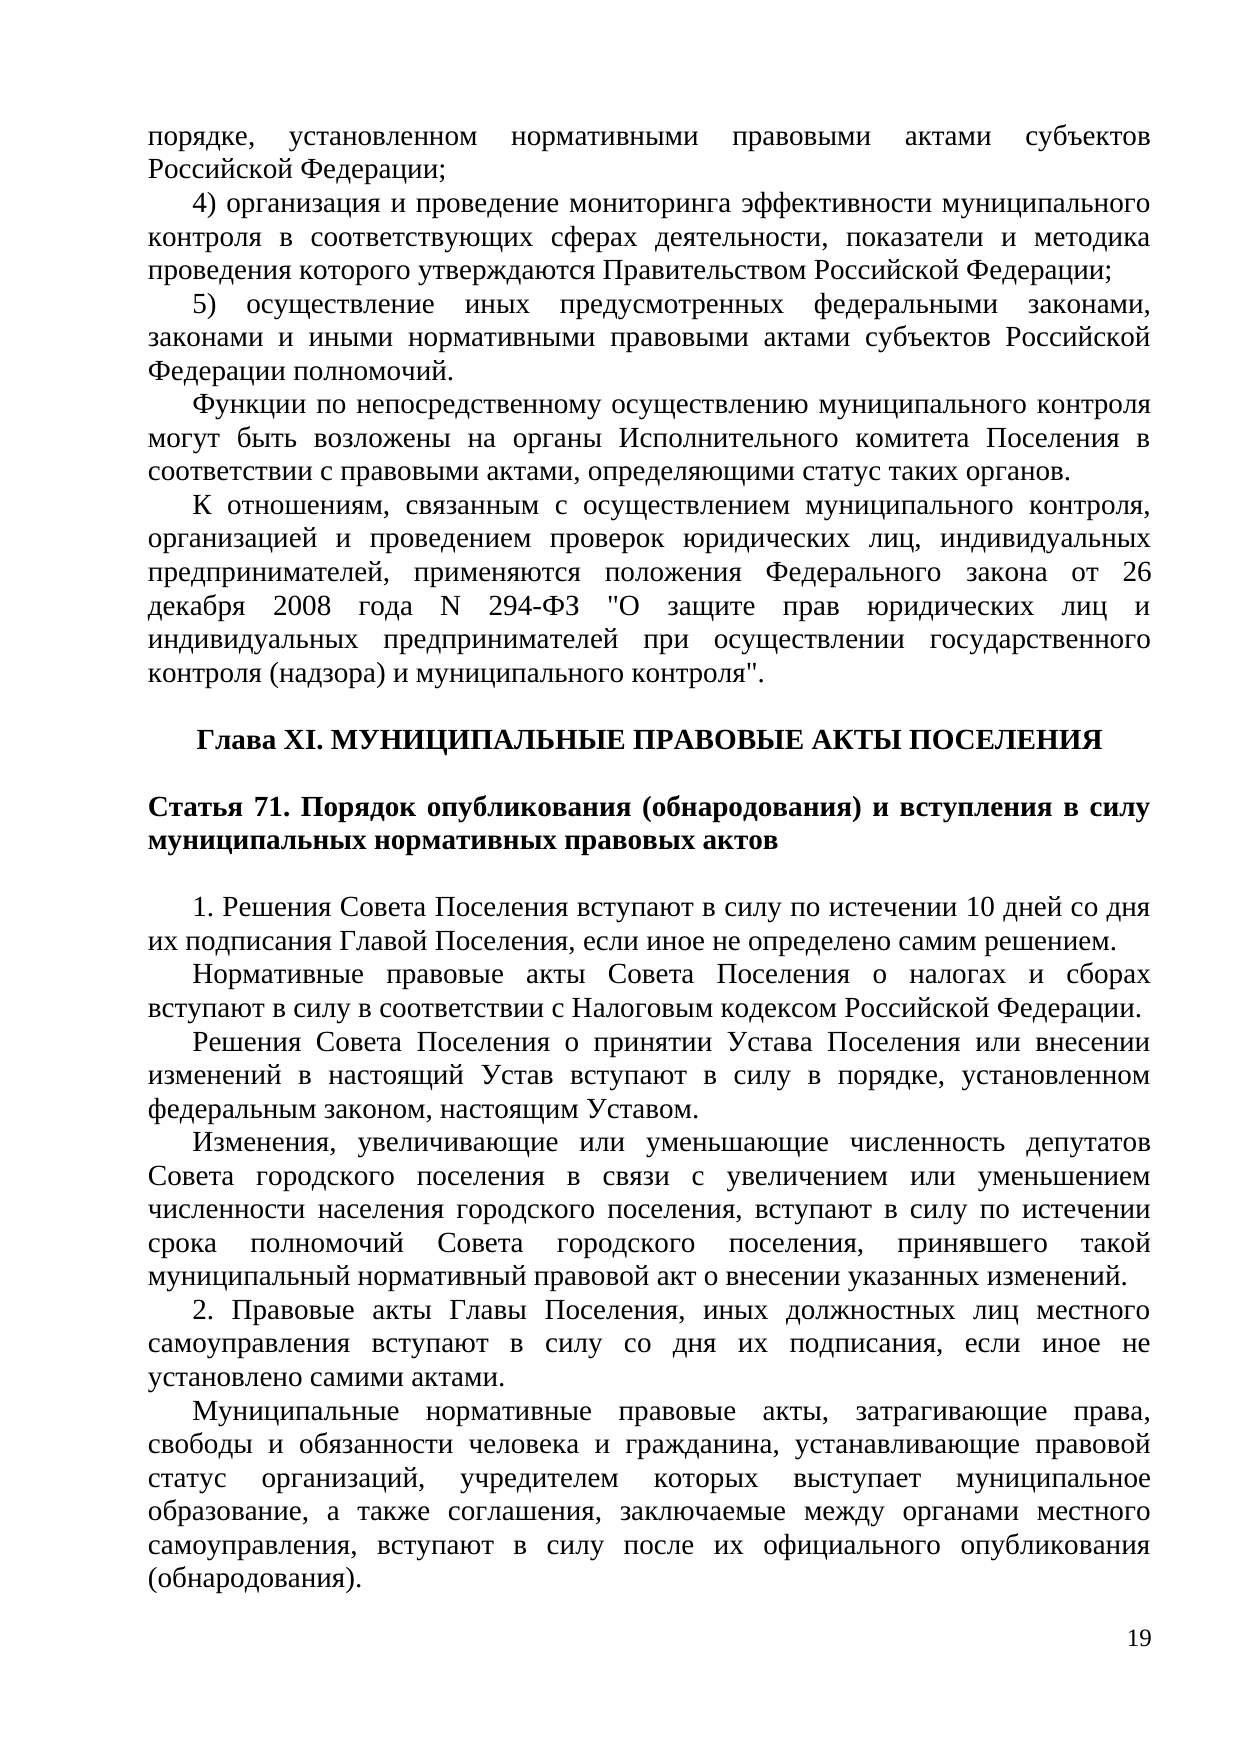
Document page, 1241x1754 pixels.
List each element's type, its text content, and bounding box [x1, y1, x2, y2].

text Изменения, увеличивающие или уменьшающие численность депутатов Совета городского поселения в связи с увеличением или уменьшением численности населения городского поселения, вступают в силу по истечении срока полномочий Совета городского поселения, принявшего такой муниципальный нормативный правовой акт о внесении указанных изменений. [148, 1124, 1152, 1292]
text 4) организация и проведение мониторинга эффективности муниципального контроля в соответствующих сферах деятельности, показатели и методика проведения которого утверждаются Правительством Российской Федерации; [148, 185, 1152, 286]
text Муниципальные нормативные правовые акты, затрагивающие права, свободы и обязанности человека и гражданина, устанавливающие правовой статус организаций, учредителем которых выступает муниципальное образование, а также соглашения, заключаемые между органами местного самоуправления, вступают в силу после их официального опубликования (обнародования). [148, 1393, 1152, 1594]
text Глава XI. МУНИЦИПАЛЬНЫЕ ПРАВОВЫЕ АКТЫ ПОСЕЛЕНИЯ [148, 722, 1152, 755]
text 1. Решения Совета Поселения вступают в силу по истечении 10 дней со дня их подписания Главой Поселения, если иное не определено самим решением. [148, 889, 1152, 957]
text 2. Правовые акты Главы Поселения, иных должностных лиц местного самоуправления вступают в силу со дня их подписания, если иное не установлено самими актами. [148, 1292, 1152, 1393]
text Статья 71. Порядок опубликования (обнародования) и вступления в силу муниципальных нормативных правовых актов [148, 789, 1152, 856]
text Решения Совета Поселения о принятии Устава Поселения или внесении изменений в настоящий Устав вступают в силу в порядке, установленном федеральным законом, настоящим Уставом. [148, 1024, 1152, 1124]
text Нормативные правовые акты Совета Поселения о налогах и сборах вступают в силу в соответствии с Налоговым кодексом Российской Федерации. [148, 957, 1152, 1024]
text Функции по непосредственному осуществлению муниципального контроля могут быть возложены на органы Исполнительного комитета Поселения в соответствии с правовыми актами, определяющими статус таких органов. [148, 386, 1152, 487]
text 5) осуществление иных предусмотренных федеральными законами, законами и иными нормативными правовыми актами субъектов Российской Федерации полномочий. [148, 286, 1152, 386]
text К отношениям, связанным с осуществлением муниципального контроля, организацией и проведением проверок юридических лиц, индивидуальных предпринимателей, применяются положения Федерального закона от 26 декабря 2008 года N 294-ФЗ "О защите прав юридических лиц и индивидуальных предпринимателей при осуществлении государственного контроля (надзора) и муниципального контроля". [148, 487, 1152, 688]
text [148, 118, 1152, 185]
